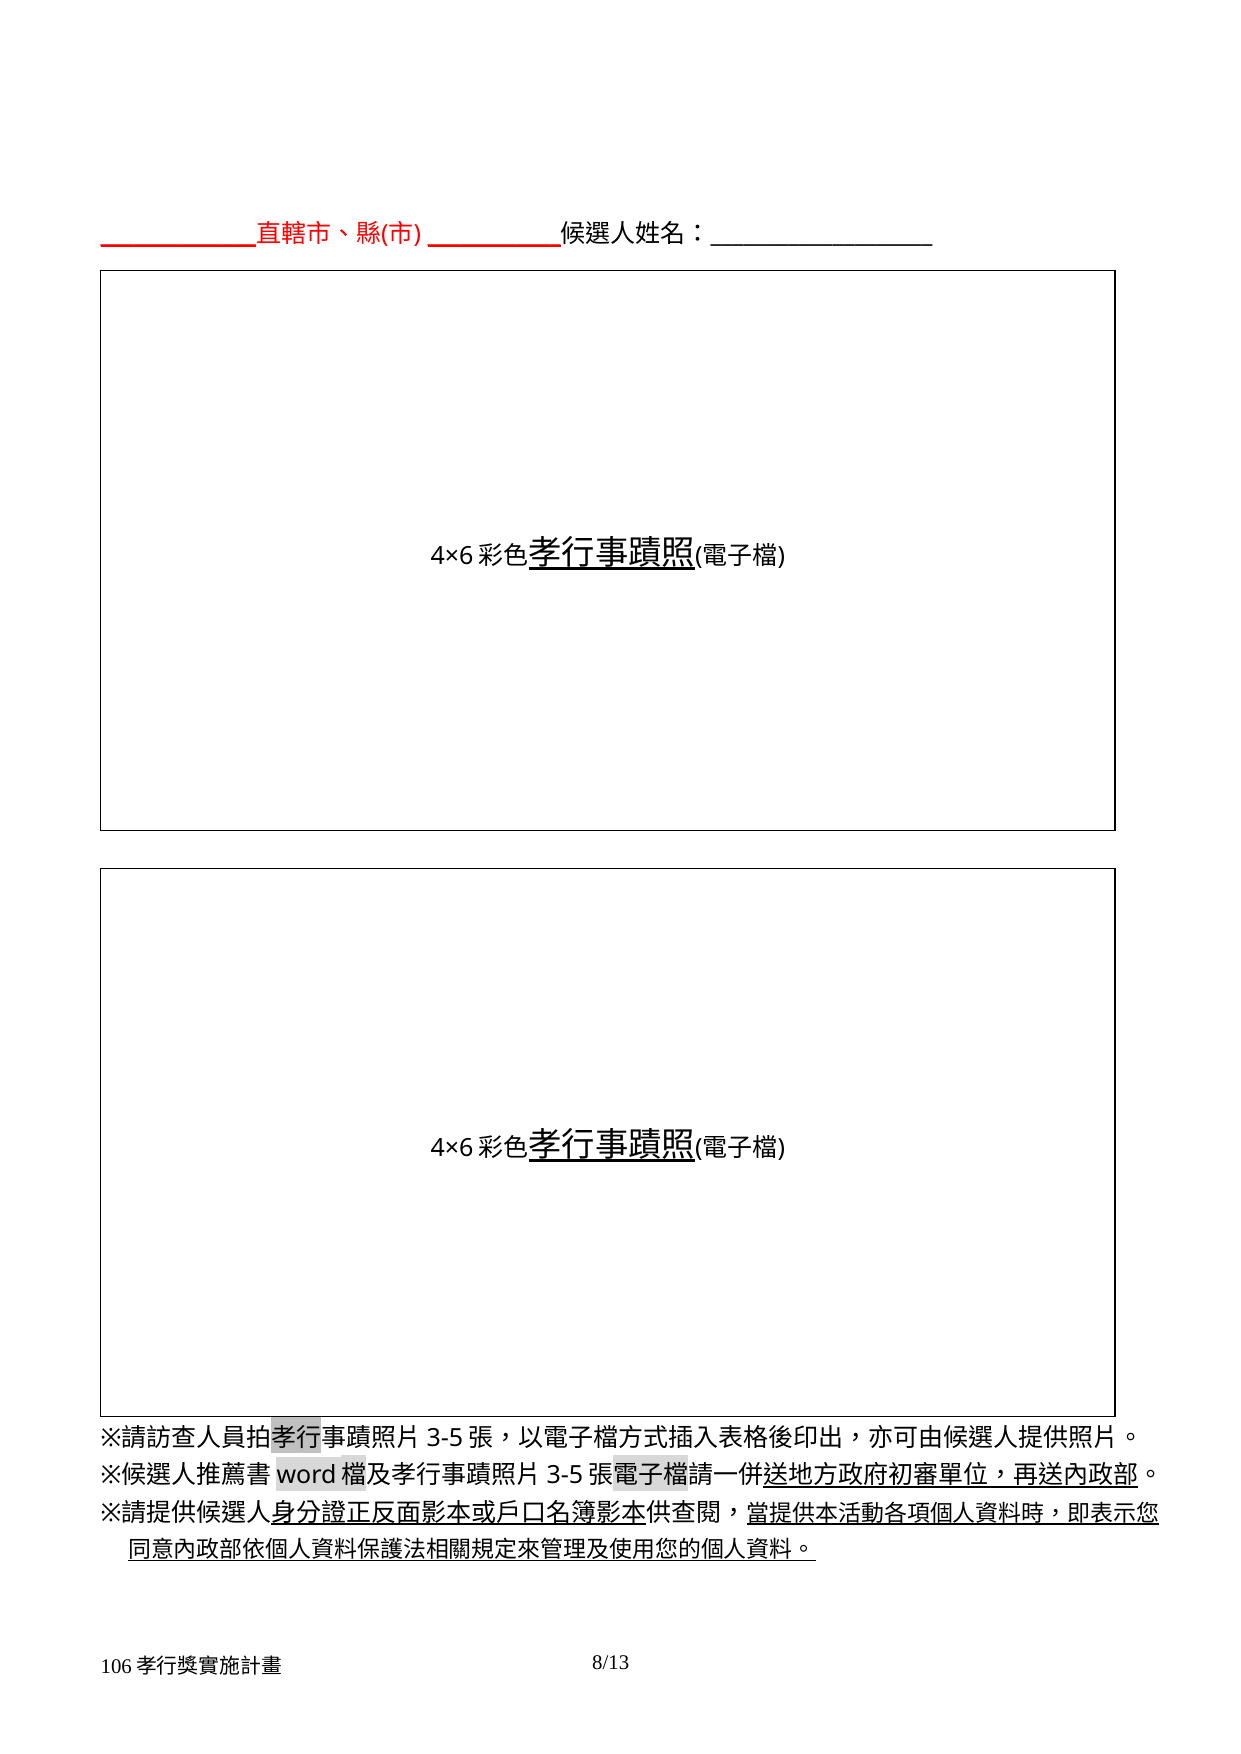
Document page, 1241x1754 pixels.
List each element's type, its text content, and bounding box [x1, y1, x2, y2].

table_header 4×6彩色孝行事蹟照(電子檔) [101, 271, 1114, 829]
text ______________直轄市、縣(市) ____________候選人姓名：____________________ [100, 213, 1140, 251]
table_header 4×6彩色孝行事蹟照(電子檔) [101, 869, 1114, 1416]
text ※請訪查人員拍孝行事蹟照片3-5張，以電子檔方式插入表格後印出，亦可由候選人提供照片。 [100, 1417, 1163, 1454]
text ※請提供候選人身分證正反面影本或戶口名簿影本供查閱，當提供本活動各項個人資料時，即表示您同意內政部依個人資料保護法相關規定來管理及使用您的個人資料。 [100, 1492, 1163, 1567]
text ※候選人推薦書word檔及孝行事蹟照片3-5張電子檔請一併送地方政府初審單位，再送內政部。 [100, 1454, 1163, 1492]
